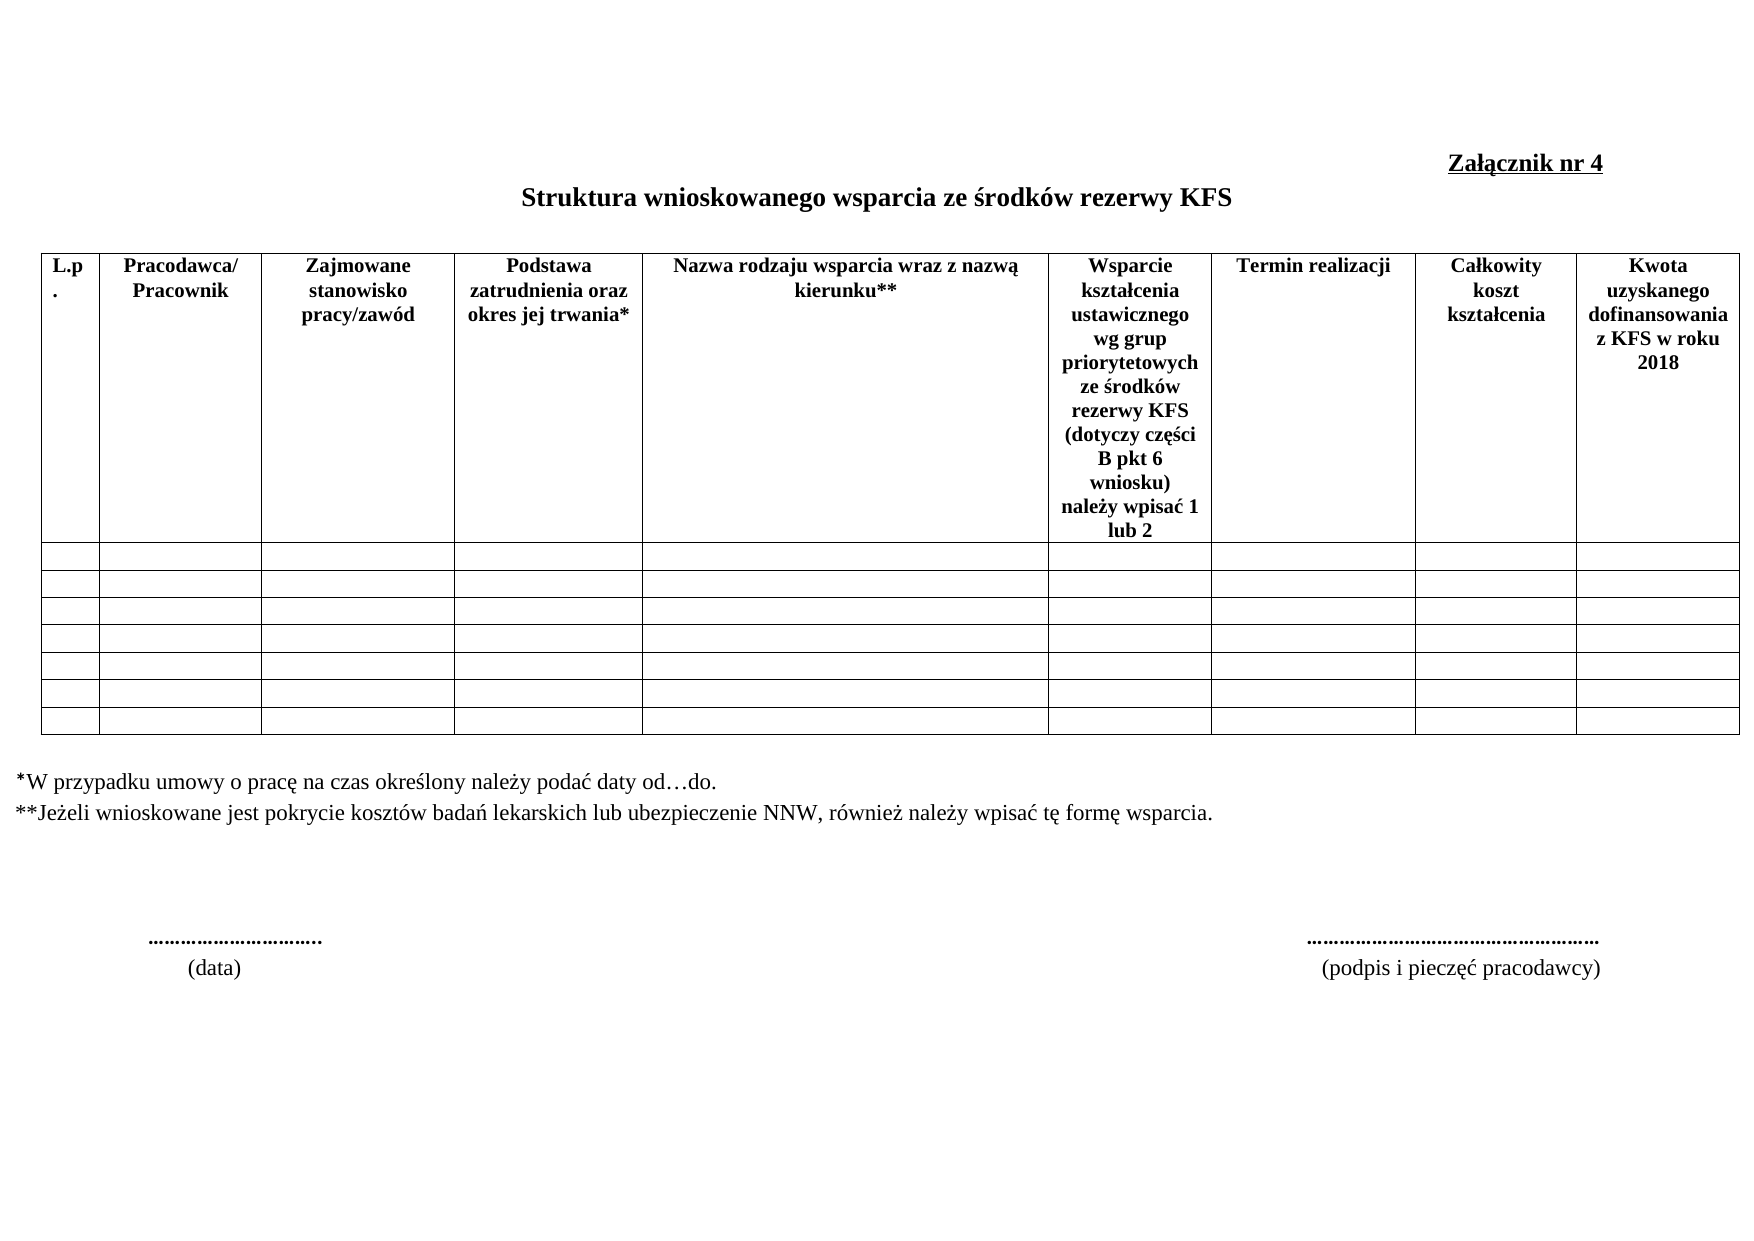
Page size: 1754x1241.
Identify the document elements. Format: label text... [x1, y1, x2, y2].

table_cell [1577, 625, 1739, 652]
table_cell [643, 653, 1048, 679]
table_cell [1577, 708, 1739, 734]
table_header Wsparcie kształcenia ustawicznego wg grup priorytetowych ze środków rezerwy KFS (dotyczy części B pkt 6 wniosku) należy wpisać 1 lub 2 [1049, 254, 1211, 542]
table_cell [100, 680, 261, 707]
table_cell [262, 680, 454, 707]
table_cell [100, 708, 261, 734]
table_cell [42, 571, 99, 597]
table_cell [1577, 543, 1739, 569]
table_cell [455, 653, 642, 679]
table_cell [262, 571, 454, 597]
table_cell [1577, 571, 1739, 597]
text *W przypadku umowy o pracę na czas określony należy podać daty od…do. [15, 767, 1606, 795]
table_cell [262, 598, 454, 624]
table_cell [262, 653, 454, 679]
table_cell [1049, 680, 1211, 707]
table_cell [455, 708, 642, 734]
table_cell [455, 625, 642, 652]
table_cell [262, 543, 454, 569]
table_cell [643, 625, 1048, 652]
table_cell [262, 708, 454, 734]
table_cell [643, 571, 1048, 597]
table_cell [262, 625, 454, 652]
table_cell [1049, 571, 1211, 597]
table_header Podstawa zatrudnienia oraz okres jej trwania* [455, 254, 642, 542]
text ………………………….. ……………………………………………… [148, 922, 1606, 950]
table_cell [100, 598, 261, 624]
table_cell [643, 543, 1048, 569]
table_cell [1212, 653, 1415, 679]
table_header Kwota uzyskanego dofinansowania z KFS w roku 2018 [1577, 254, 1739, 542]
text Struktura wnioskowanego wsparcia ze środków rezerwy KFS [148, 181, 1606, 212]
table_cell [100, 625, 261, 652]
table_cell [42, 708, 99, 734]
table_cell [42, 543, 99, 569]
table_cell [1049, 543, 1211, 569]
table_cell [1577, 653, 1739, 679]
table_cell [1049, 625, 1211, 652]
table_cell [42, 653, 99, 679]
table_cell [455, 680, 642, 707]
table_cell [100, 653, 261, 679]
table_cell [1416, 625, 1576, 652]
table_cell [1212, 680, 1415, 707]
table_cell [100, 571, 261, 597]
table_cell [1049, 598, 1211, 624]
table_cell [643, 598, 1048, 624]
table_cell [1212, 543, 1415, 569]
table_cell [1049, 708, 1211, 734]
table_cell [1577, 680, 1739, 707]
table_cell [1416, 680, 1576, 707]
table_header Całkowity koszt kształcenia [1416, 254, 1576, 542]
table_cell [1416, 571, 1576, 597]
text Załącznik nr 4 [148, 148, 1606, 176]
table_cell [42, 680, 99, 707]
table_cell [1416, 598, 1576, 624]
table_cell [1416, 708, 1576, 734]
table_cell [643, 708, 1048, 734]
table_cell [100, 543, 261, 569]
table_cell [1577, 598, 1739, 624]
table_cell [455, 598, 642, 624]
text **Jeżeli wnioskowane jest pokrycie kosztów badań lekarskich lub ubezpieczenie NNW, również należy wpisać tę formę wsparcia. [15, 799, 1606, 826]
table_header Pracodawca/ Pracownik [100, 254, 261, 542]
table_header Zajmowane stanowisko pracy/zawód [262, 254, 454, 542]
table_cell [42, 598, 99, 624]
table_cell [455, 543, 642, 569]
table_cell [42, 625, 99, 652]
table_header L.p. [42, 254, 99, 542]
table_cell [1212, 625, 1415, 652]
table_header Nazwa rodzaju wsparcia wraz z nazwą kierunku** [643, 254, 1048, 542]
table_header Termin realizacji [1212, 254, 1415, 542]
table_cell [1212, 598, 1415, 624]
table_cell [1049, 653, 1211, 679]
text (data) (podpis i pieczęć pracodawcy) [148, 954, 1606, 981]
table_cell [455, 571, 642, 597]
table_cell [1416, 543, 1576, 569]
table_cell [1212, 571, 1415, 597]
table_cell [1416, 653, 1576, 679]
table_cell [643, 680, 1048, 707]
table_cell [1212, 708, 1415, 734]
